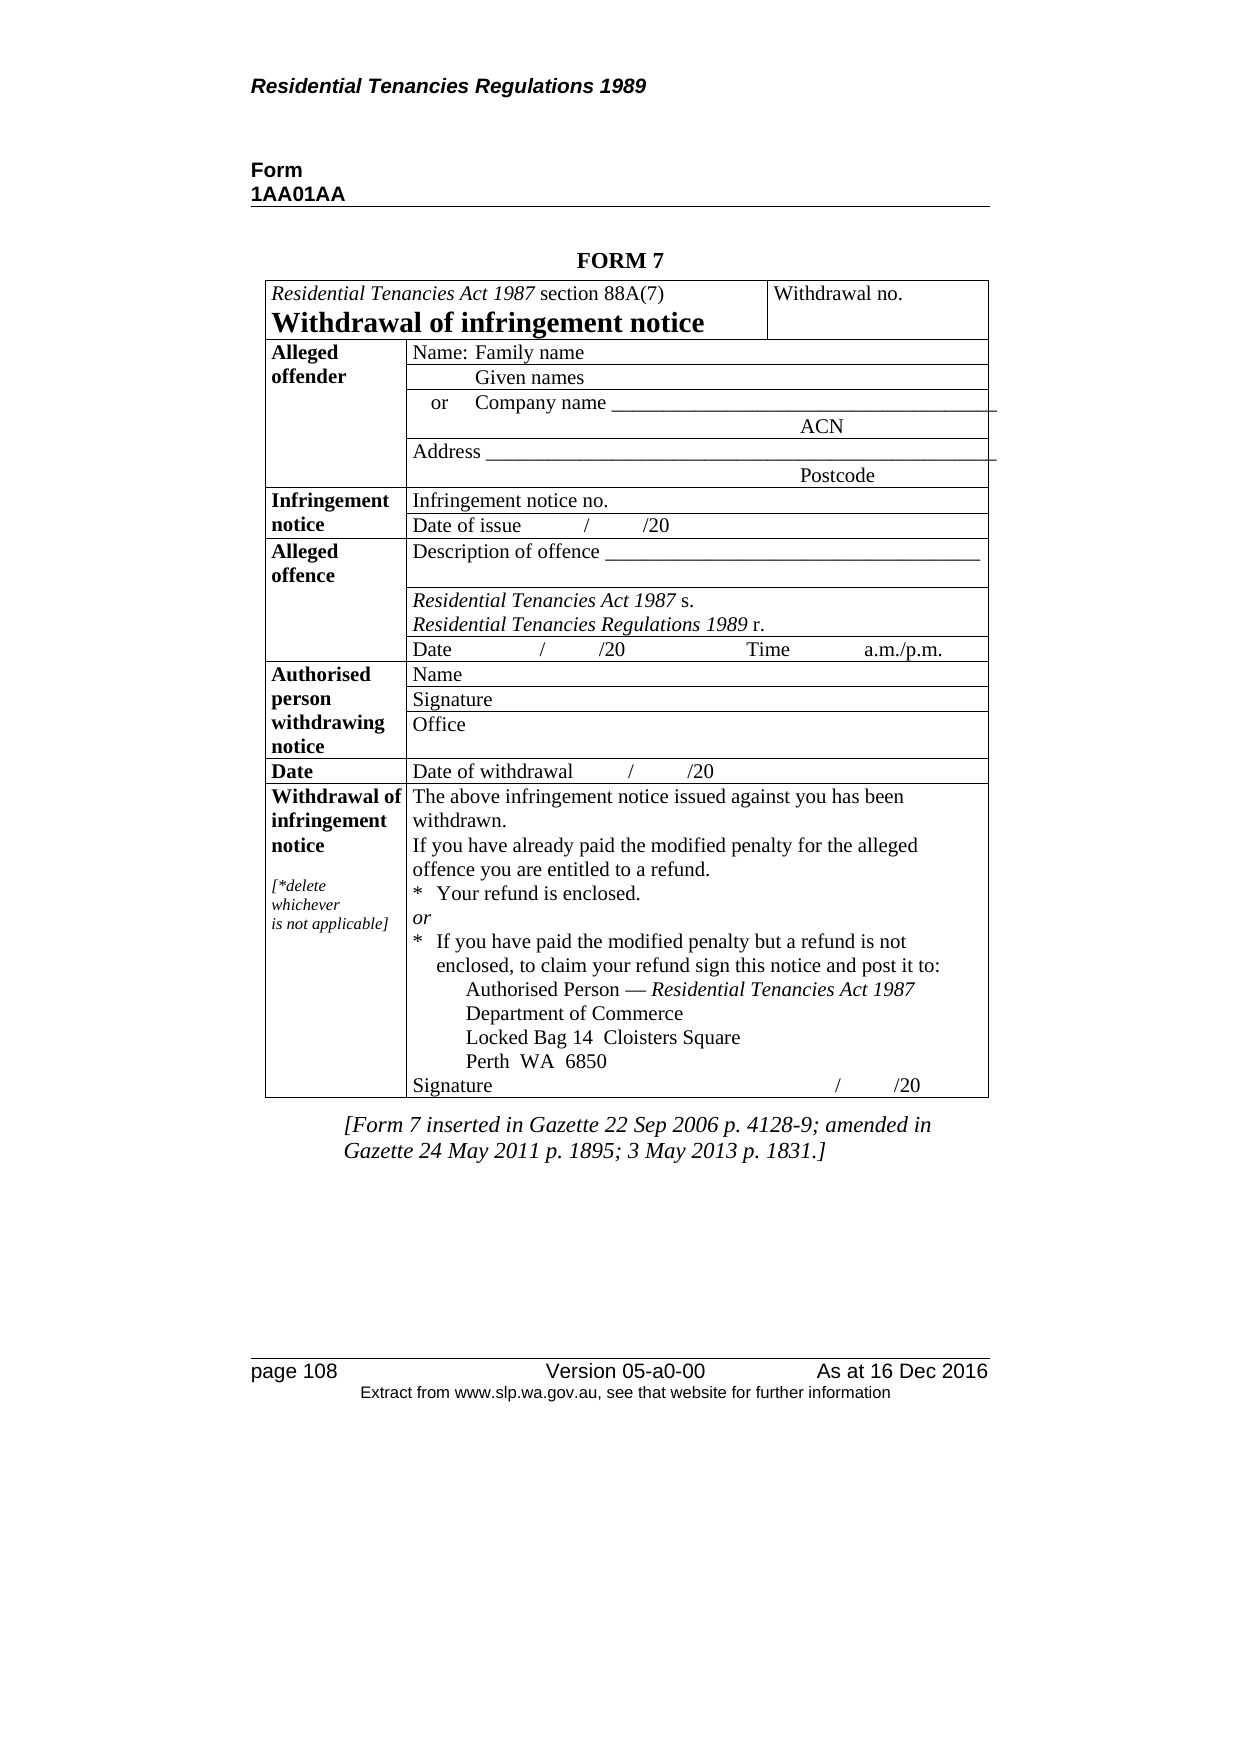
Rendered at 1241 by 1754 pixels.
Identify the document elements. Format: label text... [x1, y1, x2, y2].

table_header Residential Tenancies Act 1987 section 88A(7) Withdrawal of infringement notice [266, 281, 767, 339]
table_cell Date / /20 Time a.m./p.m. [407, 637, 988, 661]
text [Form 7 inserted in Gazette 22 Sep 2006 p. 4128-9; amended in Gazette 24 May 2011 p. 1895; 3 May 2013 p. 1831.] [251, 1111, 990, 1163]
table_cell Alleged offender [266, 340, 406, 487]
table_cell Residential Tenancies Act 1987 s. Residential Tenancies Regulations 1989 r. [407, 588, 988, 636]
table_cell Alleged offence [266, 539, 406, 661]
table_cell Infringement notice [266, 488, 406, 537]
table_cell Authorised person withdrawing notice [266, 662, 406, 758]
table_cell Name [407, 662, 988, 686]
table_cell Withdrawal of infringement notice [*delete whichever is not applicable] [266, 784, 406, 1097]
table_cell Given names [407, 365, 988, 389]
table_cell Date of issue / /20 [407, 514, 988, 537]
table_cell or Company name _____________________________________ ACN [407, 390, 988, 438]
table_cell Date of withdrawal / /20 [407, 759, 988, 783]
table_cell Signature [407, 687, 988, 711]
table_cell Name: Family name [407, 340, 988, 364]
table_cell Office [407, 712, 988, 758]
table_cell Date [266, 759, 406, 783]
table_header Withdrawal no. [768, 281, 988, 339]
table_cell Infringement notice no. [407, 488, 988, 512]
subtitle FORM 7 [251, 247, 990, 274]
table_cell Description of offence ____________________________________ [407, 539, 988, 587]
table_cell Address _________________________________________________ Postcode [407, 439, 988, 487]
table_cell The above infringement notice issued against you has been withdrawn. If you have already paid the modified penalty for the alleged offence you are entitled to a refund. * Your refund is enclosed. or * If you have paid the modified penalty but a refund is not enclosed, to claim your refund sign this notice and post it to: Authorised Person — Residential Tenancies Act 1987 Department of Commerce Locked Bag 6850 Signature / /20 [407, 784, 988, 1097]
